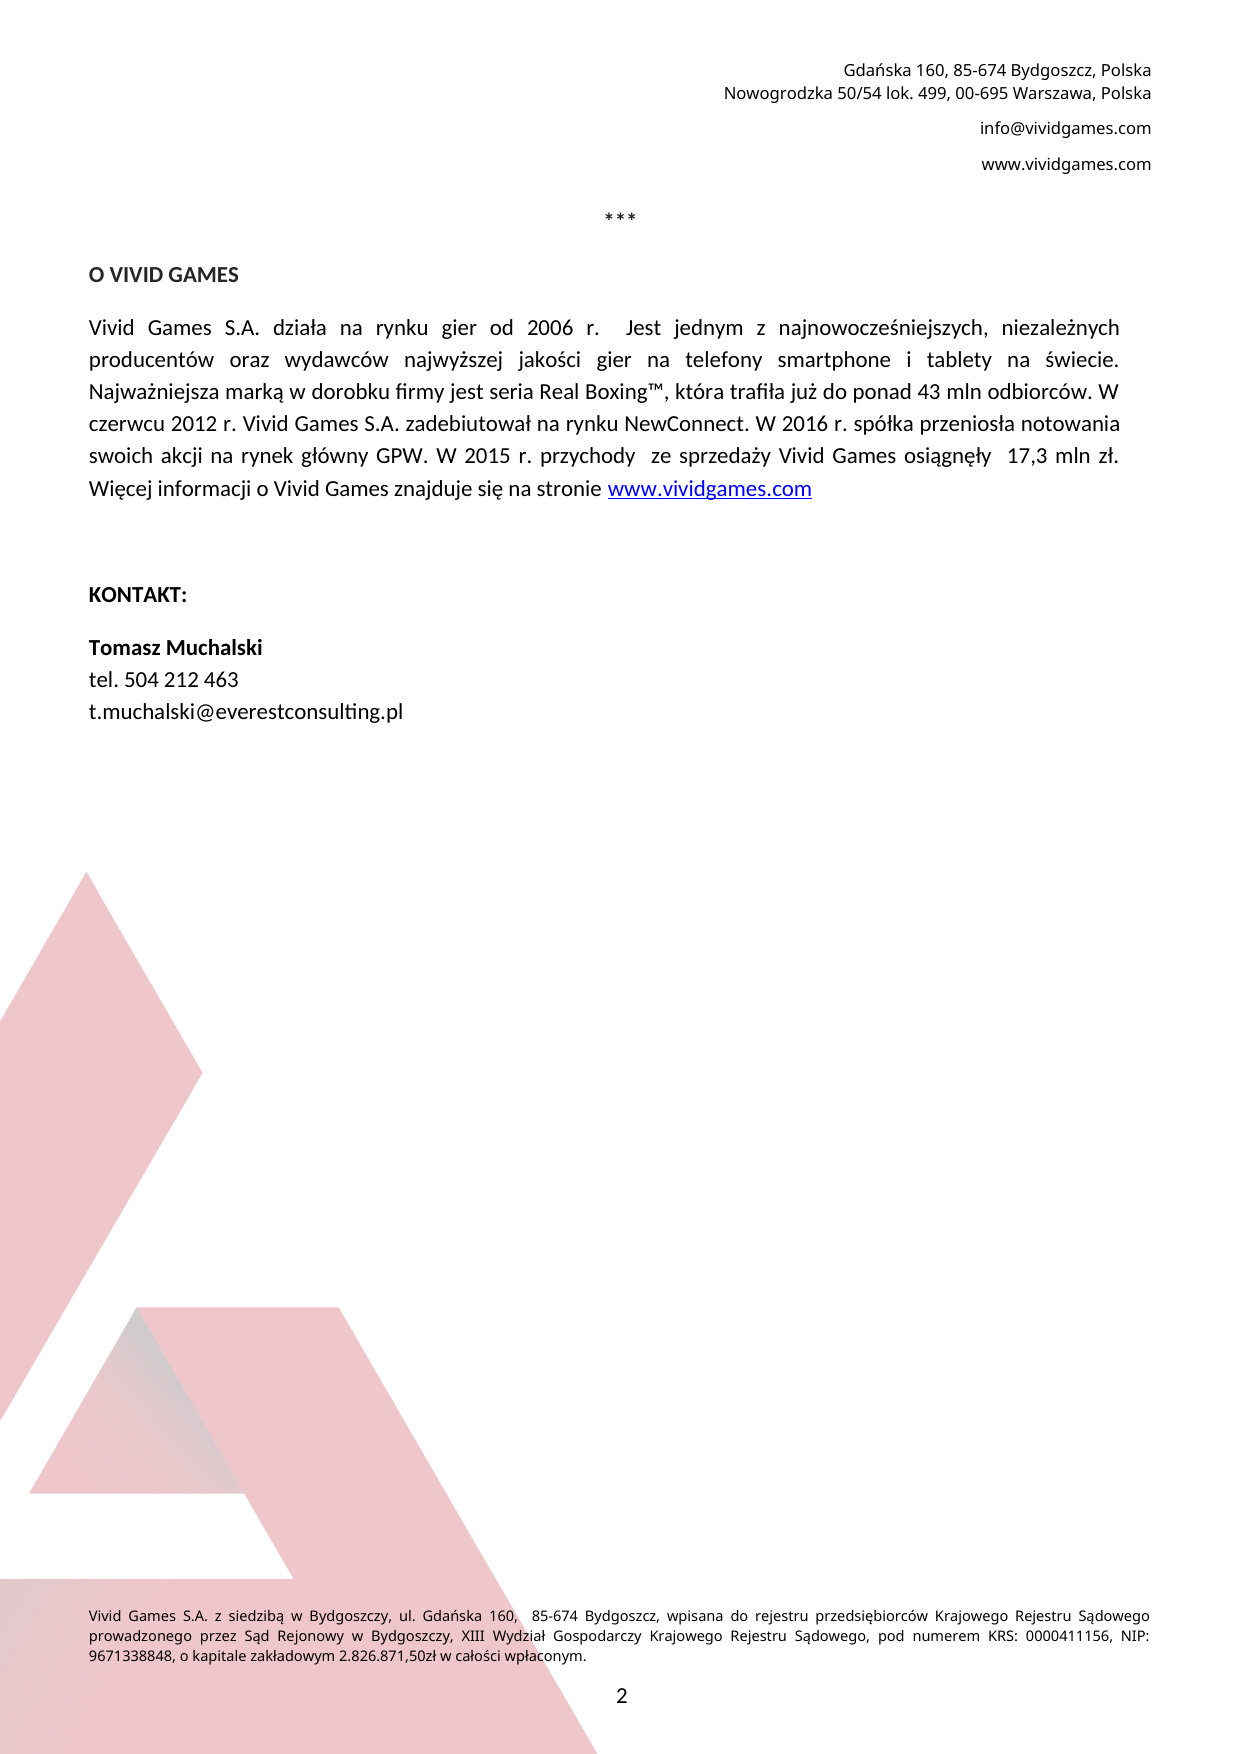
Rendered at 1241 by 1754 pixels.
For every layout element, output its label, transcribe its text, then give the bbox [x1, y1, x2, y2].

text *** [89, 207, 1152, 235]
text Tomasz Muchalski tel. 504 212 463 t.muchalski@everestconsulting.pl [89, 633, 1152, 725]
text KONTAKT: [89, 580, 1152, 608]
picture [0, 14, 1241, 1754]
text Vivid Games S.A. działa na rynku gier od 2006 r. Jest jednym z najnowocześniejszych, niezależnych producentów oraz wydawców najwyższej jakości gier na telefony smartphone i tablety na świecie. Najważniejsza marką w dorobku firmy jest seria Real Boxing™, która trafiła już do ponad 43 mln odbiorców. W czerwcu 2012 r. Vivid Games S.A. zadebiutował na rynku NewConnect. W 2016 r. spółka przeniosła notowania swoich akcji na rynek główny GPW. W 2015 r. przychody ze sprzedaży Vivid Games osiągnęły 17,3 mln zł. Więcej informacji o Vivid Games znajduje się na stronie www.vividgames.com [89, 313, 1122, 502]
text O VIVID GAMES [89, 260, 1152, 288]
